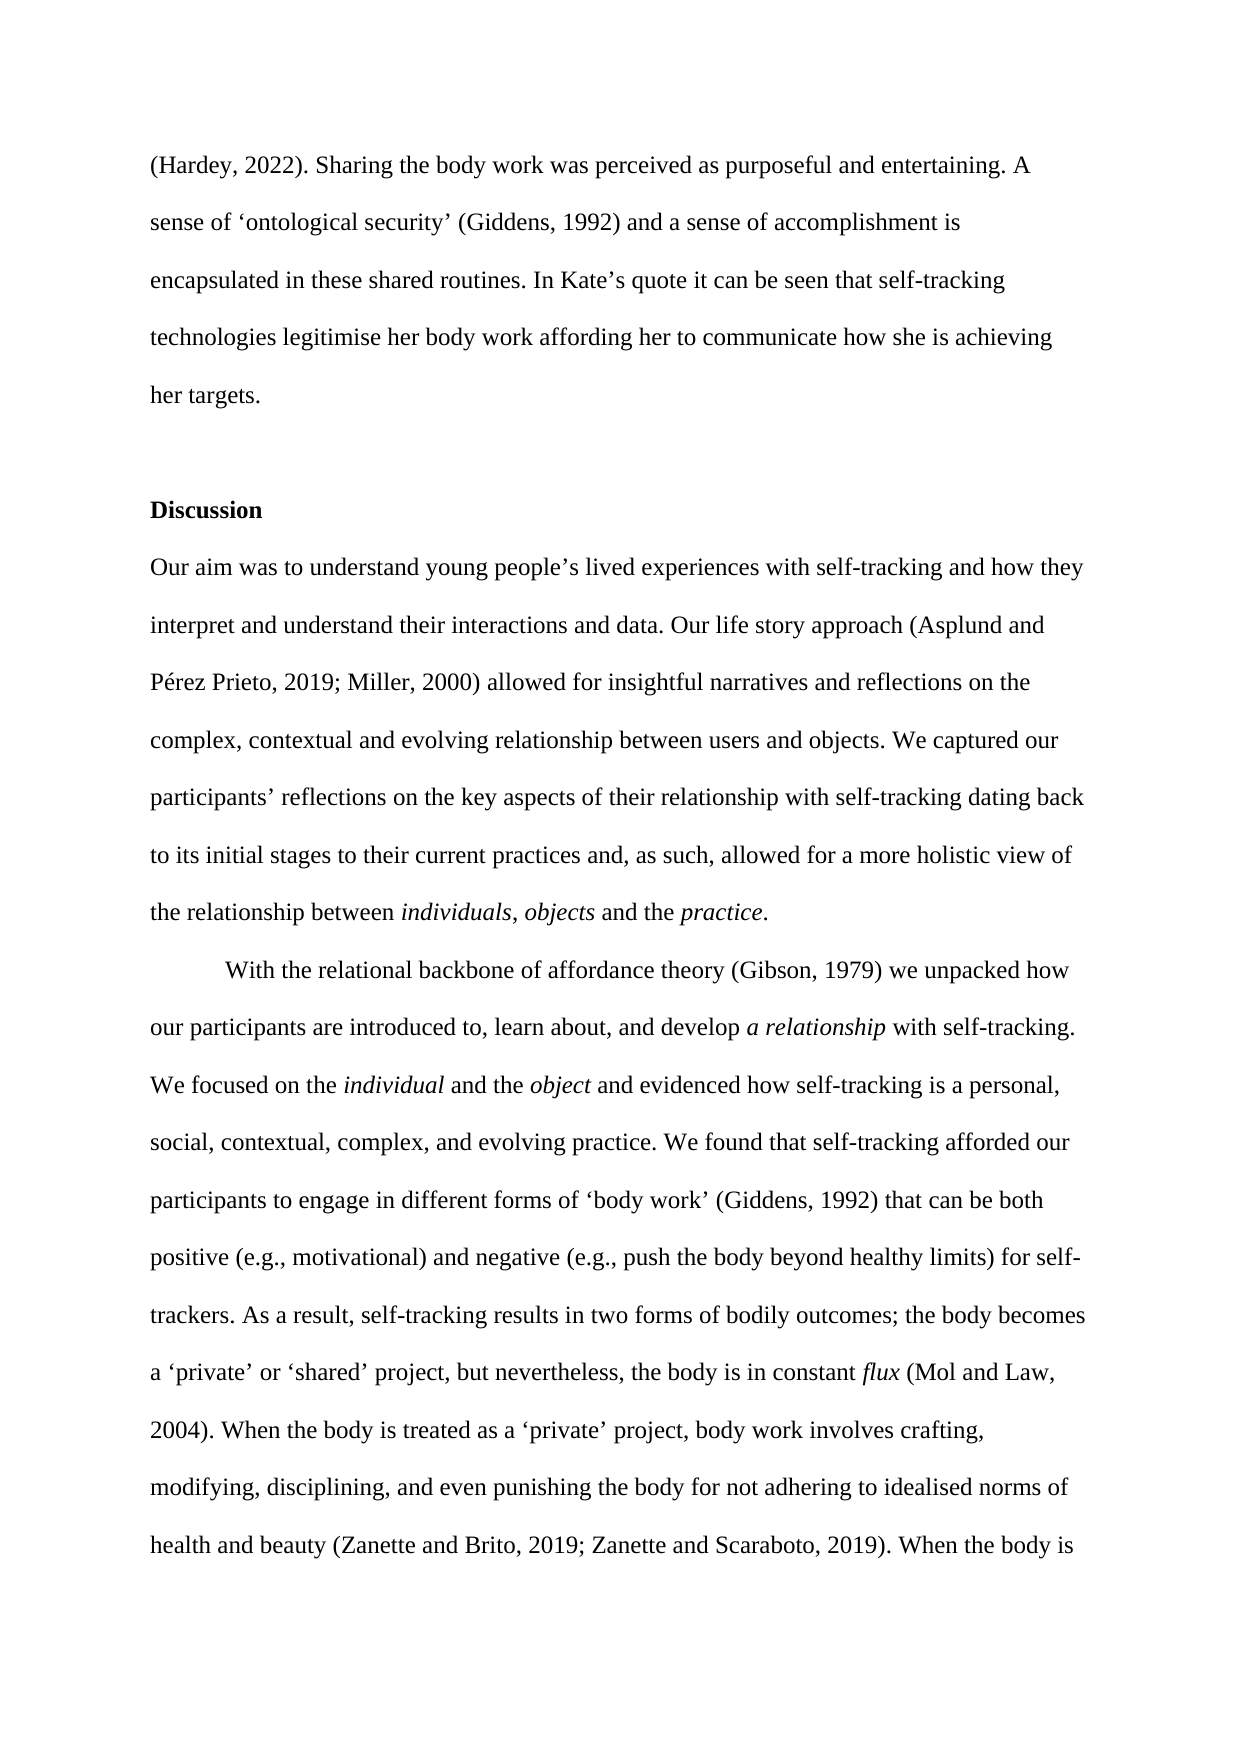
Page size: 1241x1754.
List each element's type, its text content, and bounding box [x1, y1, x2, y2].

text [150, 955, 1090, 1559]
text Discussion [150, 495, 1090, 524]
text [150, 150, 1090, 409]
text Our aim was to understand young people’s lived experiences with self-tracking and how they interpret and understand their interactions and data. Our life story approach (Asplund and Pérez Prieto, 2019; Miller, 2000) allowed for insightful narratives and reflections on the complex, contextual and evolving relationship between users and objects. We captured our participants’ reflections on the key aspects of their relationship with self-tracking dating back to its initial stages to their current practices and, as such, allowed for a more holistic view of the relationship between individuals, objects and the practice. [150, 552, 1090, 926]
